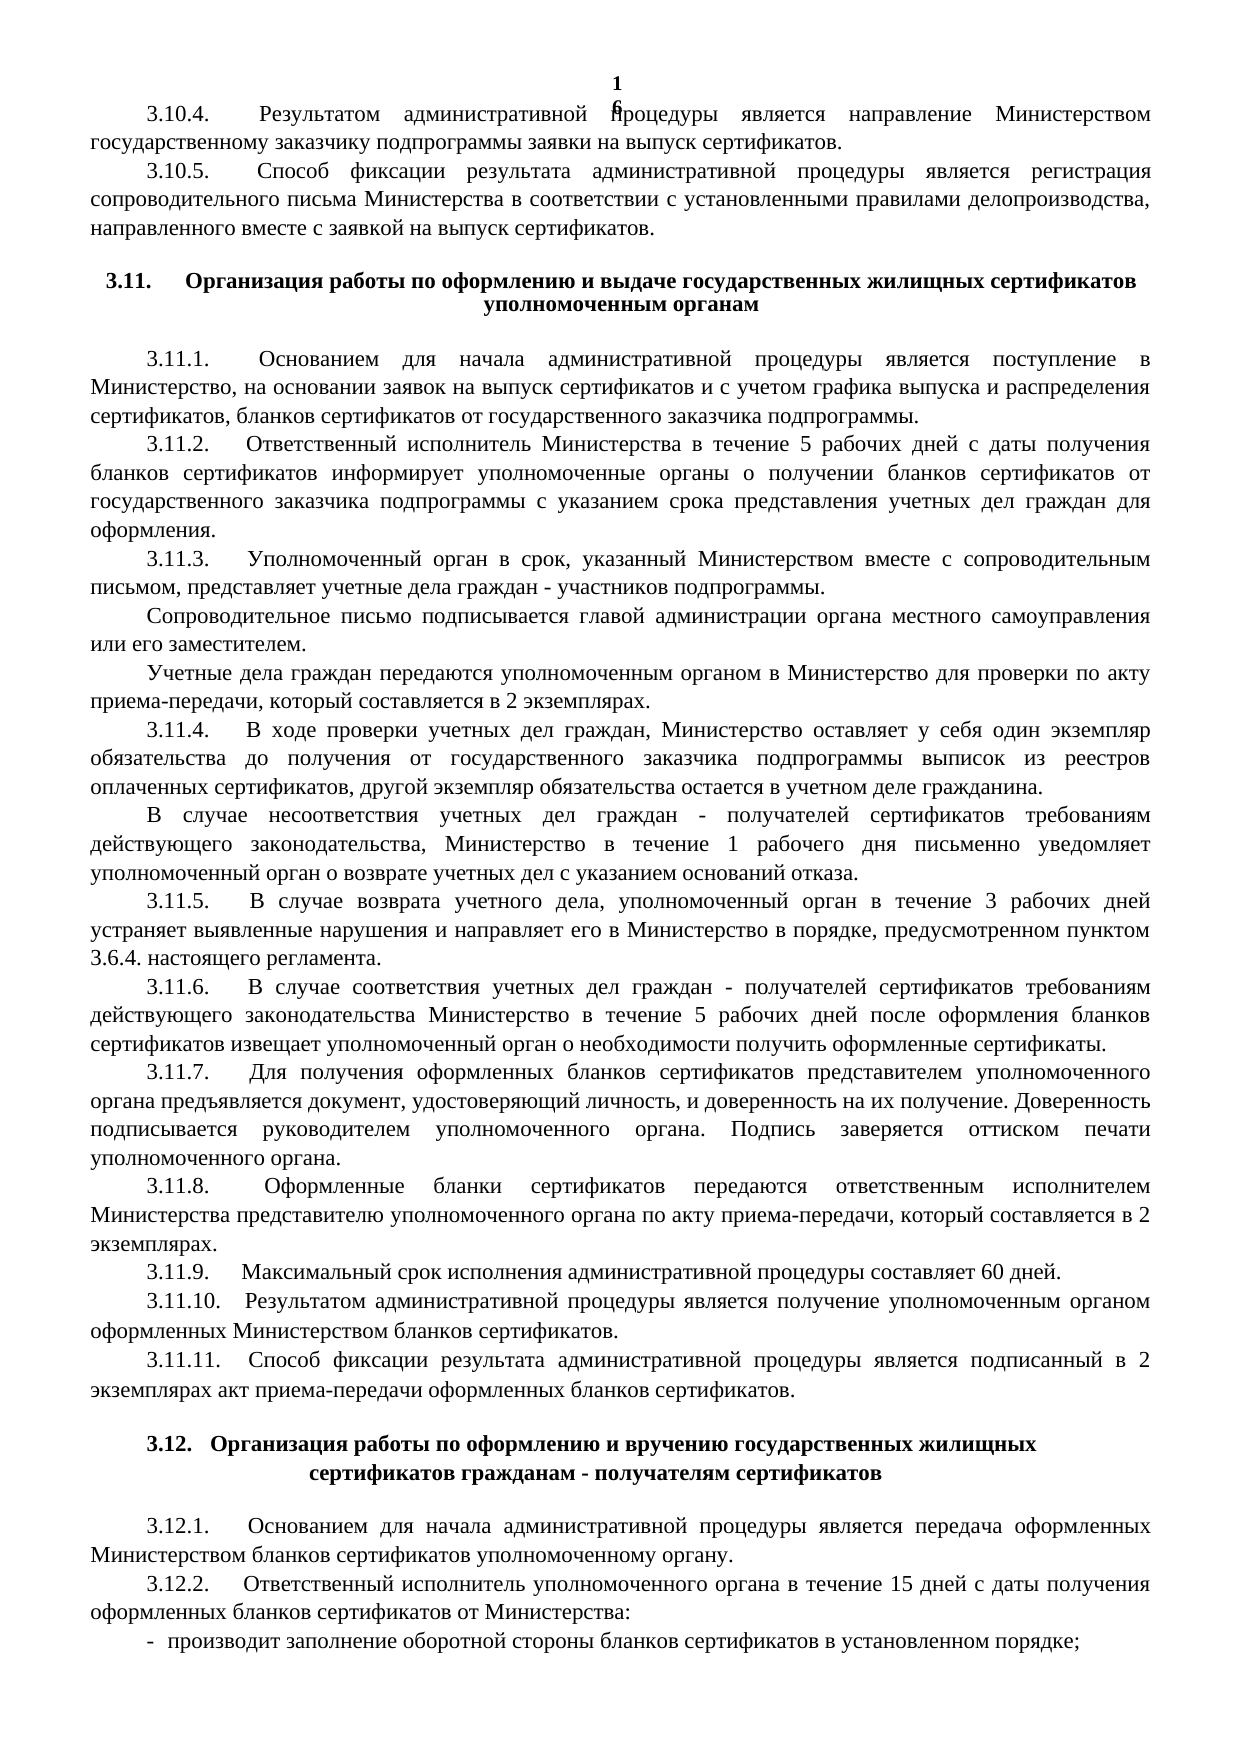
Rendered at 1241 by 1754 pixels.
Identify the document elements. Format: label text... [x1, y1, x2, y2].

list Результатом административной процедуры является направление Министерством государственному заказчику подпрограммы заявки на выпуск сертификатов. [90, 98, 1152, 155]
list В ходе проверки учетных дел граждан, Министерство оставляет у себя один экземпляр обязательства до получения от государственного заказчика подпрограммы выписок из реестров оплаченных сертификатов, другой экземпляр обязательства остается в учетном деле гражданина. [90, 714, 1152, 800]
list В случае возврата учетного дела, уполномоченный орган в течение 3 рабочих дней устраняет выявленные нарушения и направляет его в Министерство в порядке, предусмотренном пунктом 3.6.4. настоящего регламента. [90, 886, 1152, 971]
list Способ фиксации результата административной процедуры является регистрация сопроводительного письма Министерства в соответствии с установленными правилами делопроизводства, направленного вместе с заявкой на выпуск сертификатов. [90, 155, 1152, 241]
list Оформленные бланки сертификатов передаются ответственным исполнителем Министерства представителю уполномоченного органа по акту приема-передачи, который составляется в 2 экземплярах. [90, 1171, 1152, 1257]
text Учетные дела граждан передаются уполномоченным органом в Министерство для проверки по акту приема-передачи, который составляется в 2 экземплярах. [90, 657, 1152, 714]
list Максимальный срок исполнения административной процедуры составляет 60 дней. [90, 1257, 1154, 1285]
text Сопроводительное письмо подписывается главой администрации органа местного самоуправления или его заместителем. [90, 600, 1152, 657]
list Результатом административной процедуры является получение уполномоченным органом оформленных Министерством бланков сертификатов. [90, 1285, 1152, 1344]
list Основанием для начала административной процедуры является поступление в Министерство, на основании заявок на выпуск сертификатов и с учетом графика выпуска и распределения сертификатов, бланков сертификатов от государственного заказчика подпрограммы. [90, 343, 1152, 429]
list Ответственный исполнитель уполномоченного органа в течение 15 дней с даты получения оформленных бланков сертификатов от Министерства: [90, 1568, 1152, 1625]
list Ответственный исполнитель Министерства в течение 5 рабочих дней с даты получения бланков сертификатов информирует уполномоченные органы о получении бланков сертификатов от государственного заказчика подпрограммы с указанием срока представления учетных дел граждан для оформления. [90, 429, 1152, 543]
list Уполномоченный орган в срок, указанный Министерством вместе с сопроводительным письмом, представляет учетные дела граждан - участников подпрограммы. [90, 543, 1152, 600]
list В случае соответствия учетных дел граждан - получателей сертификатов требованиям действующего законодательства Министерство в течение 5 рабочих дней после оформления бланков сертификатов извещает уполномоченный орган о необходимости получить оформленные сертификаты. [90, 971, 1152, 1057]
list Основанием для начала административной процедуры является передача оформленных Министерством бланков сертификатов уполномоченному органу. [90, 1511, 1152, 1568]
list Способ фиксации результата административной процедуры является подписанный в 2 экземплярах акт приема-передачи оформленных бланков сертификатов. [90, 1344, 1152, 1403]
list производит заполнение оборотной стороны бланков сертификатов в установленном порядке; [90, 1625, 1152, 1654]
list Организация работы по оформлению и выдаче государственных жилищных сертификатов уполномоченным органам [88, 270, 1154, 316]
text В случае несоответствия учетных дел граждан - получателей сертификатов требованиям действующего законодательства, Министерство в течение 1 рабочего дня письменно уведомляет уполномоченный орган о возврате учетных дел с указанием оснований отказа. [90, 800, 1152, 886]
list Организация работы по оформлению и вручению государственных жилищных сертификатов гражданам - получателям сертификатов [146, 1429, 1100, 1486]
list Для получения оформленных бланков сертификатов представителем уполномоченного органа предъявляется документ, удостоверяющий личность, и доверенность на их получение. Доверенность подписывается руководителем уполномоченного органа. Подпись заверяется оттиском печати уполномоченного органа. [90, 1057, 1152, 1171]
